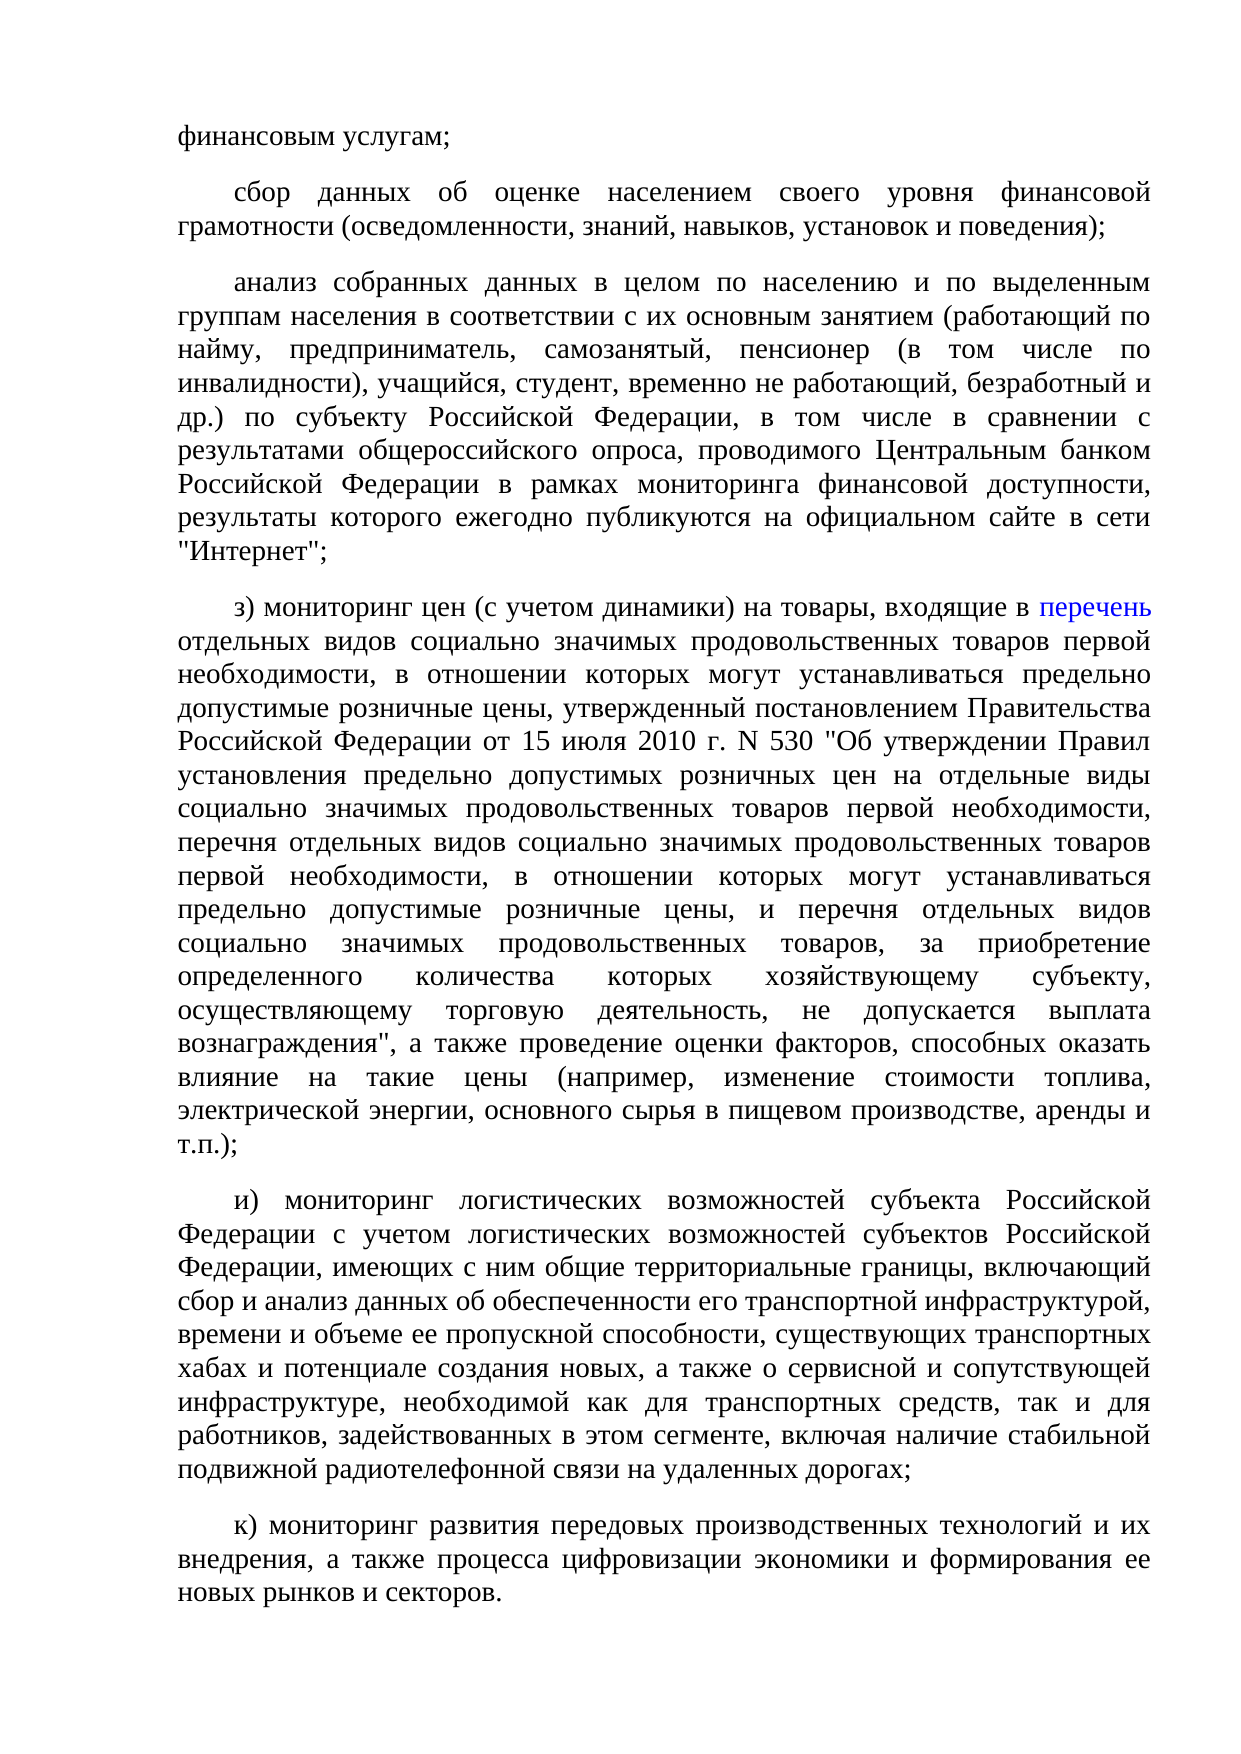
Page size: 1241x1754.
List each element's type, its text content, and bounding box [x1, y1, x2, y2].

text анализ собранных данных в целом по населению и по выделенным группам населения в соответствии с их основным занятием (работающий по найму, предприниматель, самозанятый, пенсионер (в том числе по инвалидности), учащийся, студент, временно не работающий, безработный и др.) по субъекту Российской Федерации, в том числе в сравнении с результатами общероссийского опроса, проводимого Центральным банком Российской Федерации в рамках мониторинга финансовой доступности, результаты которого ежегодно публикуются на официальном сайте в сети "Интернет"; [177, 264, 1152, 566]
text и) мониторинг логистических возможностей субъекта Российской Федерации с учетом логистических возможностей субъектов Российской Федерации, имеющих с ним общие территориальные границы, включающий сбор и анализ данных об обеспеченности его транспортной инфраструктурой, времени и объеме ее пропускной способности, существующих транспортных хабах и потенциале создания новых, а также о сервисной и сопутствующей инфраструктуре, необходимой как для транспортных средств, так и для работников, задействованных в этом сегменте, включая наличие стабильной подвижной радиотелефонной связи на удаленных дорогах; [177, 1182, 1152, 1484]
text з) мониторинг цен (с учетом динамики) на товары, входящие в перечень отдельных видов социально значимых продовольственных товаров первой необходимости, в отношении которых могут устанавливаться предельно допустимые розничные цены, утвержденный постановлением Правительства Российской Федерации от 15 июля 2010 г. N 530 "Об утверждении Правил установления предельно допустимых розничных цен на отдельные виды социально значимых продовольственных товаров первой необходимости, перечня отдельных видов социально значимых продовольственных товаров первой необходимости, в отношении которых могут устанавливаться предельно допустимые розничные цены, и перечня отдельных видов социально значимых продовольственных товаров, за приобретение определенного количества которых хозяйствующему субъекту, осуществляющему торговую деятельность, не допускается выплата вознаграждения", а также проведение оценки факторов, способных оказать влияние на такие цены (например, изменение стоимости топлива, электрической энергии, основного сырья в пищевом производстве, аренды и т.п.); [177, 589, 1152, 1159]
text к) мониторинг развития передовых производственных технологий и их внедрения, а также процесса цифровизации экономики и формирования ее новых рынков и секторов. [177, 1507, 1152, 1608]
text сбор данных об оценке населением своего уровня финансовой грамотности (осведомленности, знаний, навыков, установок и поведения); [177, 174, 1152, 242]
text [177, 118, 1152, 152]
